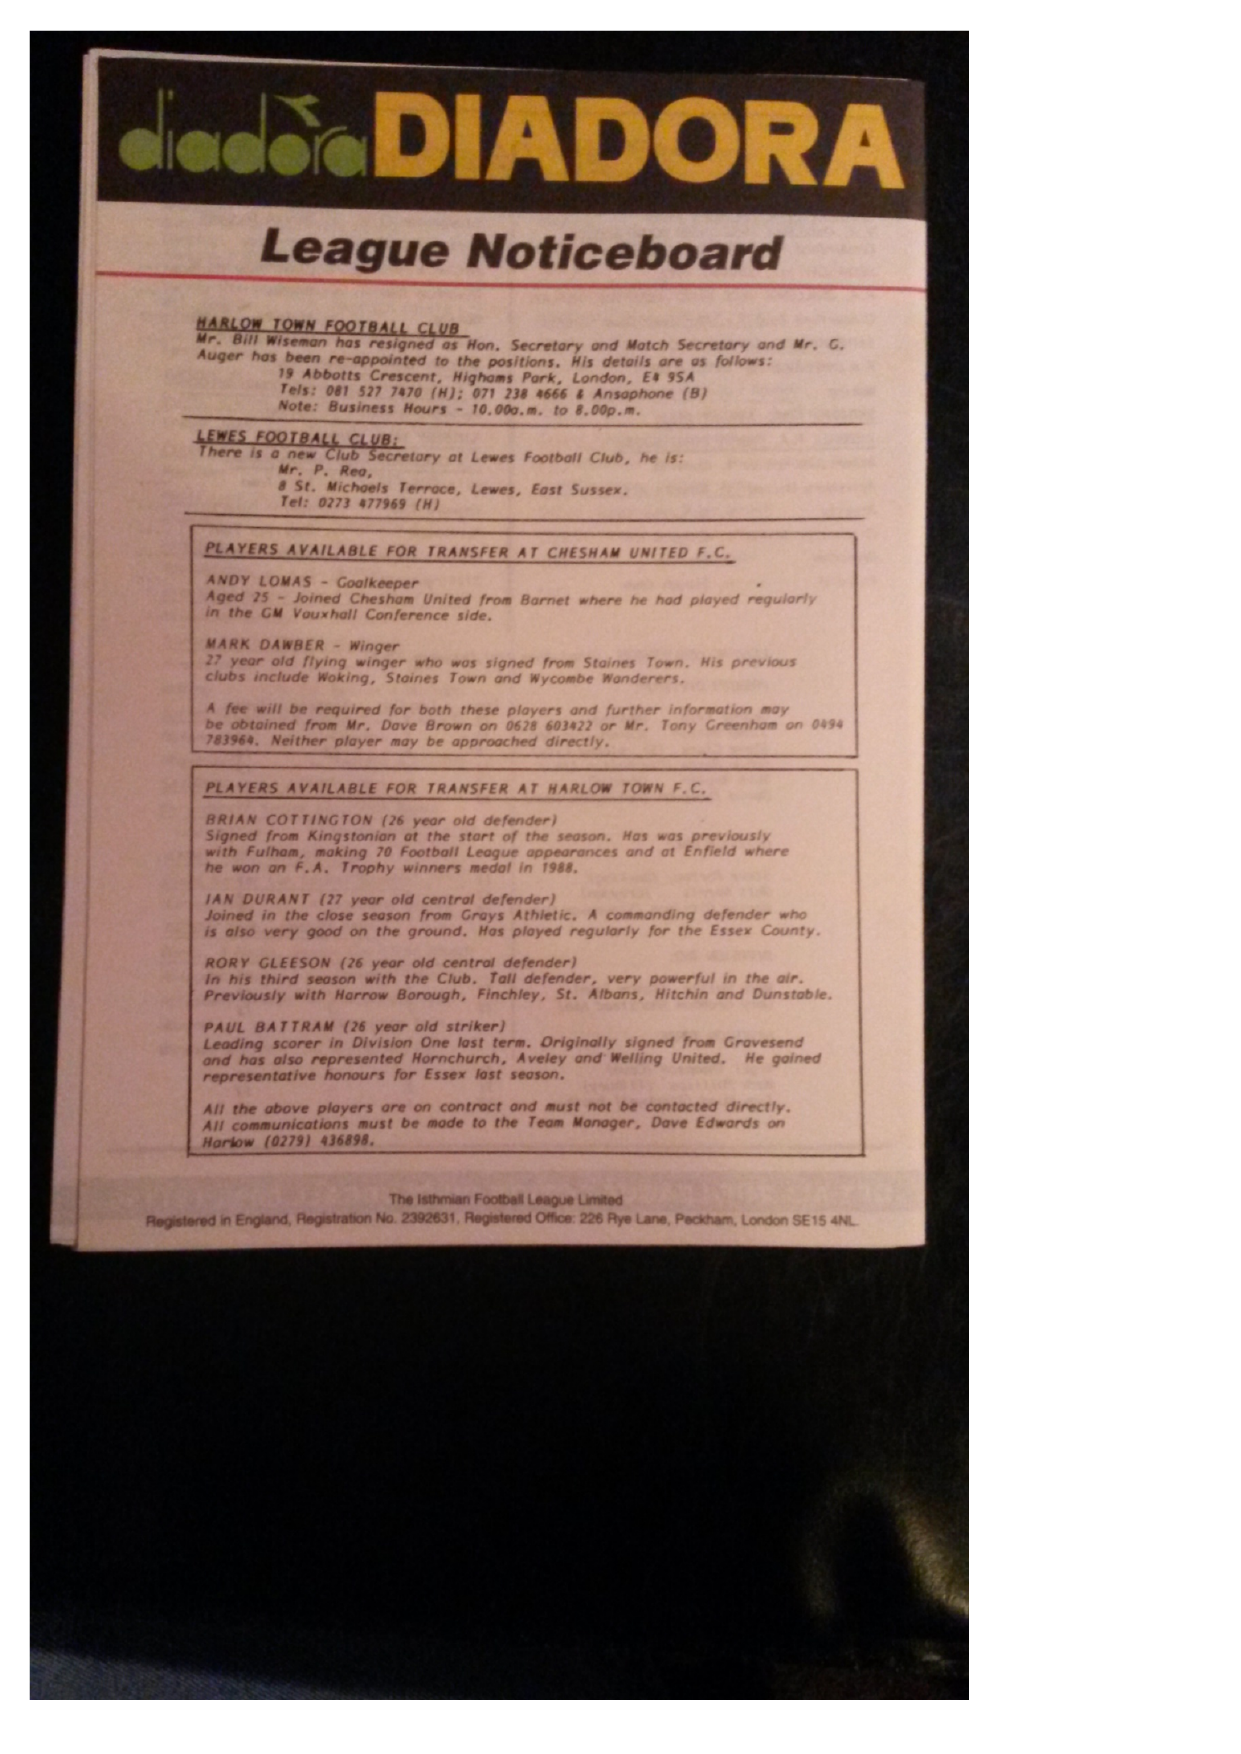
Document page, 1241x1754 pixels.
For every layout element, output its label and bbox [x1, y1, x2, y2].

picture [31, 33, 969, 1700]
